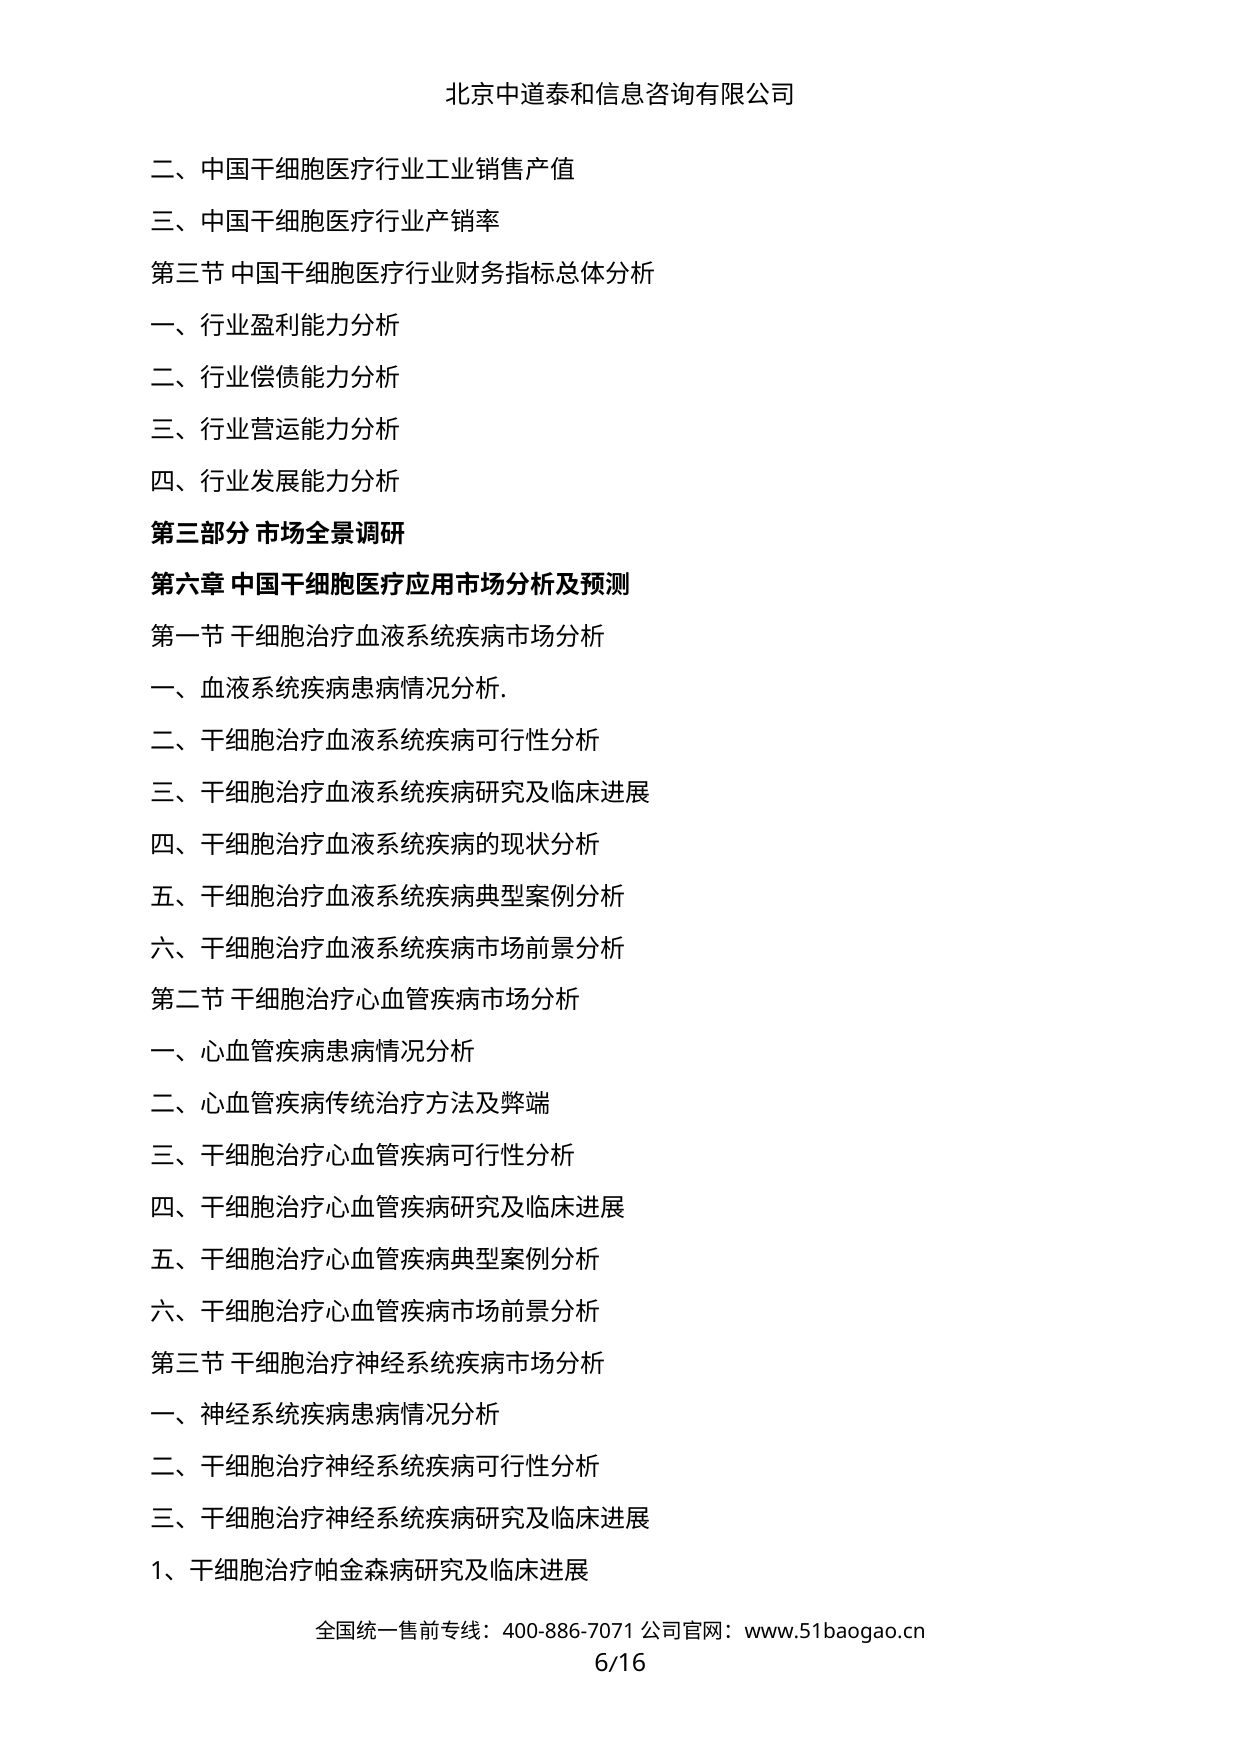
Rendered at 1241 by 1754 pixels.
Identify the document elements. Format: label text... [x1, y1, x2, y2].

text 二、心血管疾病传统治疗方法及弊端 [150, 1084, 1090, 1120]
text 四、干细胞治疗心血管疾病研究及临床进展 [150, 1187, 1090, 1224]
text 三、干细胞治疗血液系统疾病研究及临床进展 [150, 772, 1090, 809]
text 一、血液系统疾病患病情况分析. [150, 669, 1090, 705]
text 三、干细胞治疗心血管疾病可行性分析 [150, 1136, 1090, 1172]
text 第三部分 市场全景调研 [150, 513, 1090, 549]
text 五、干细胞治疗血液系统疾病典型案例分析 [150, 876, 1090, 912]
text 三、行业营运能力分析 [150, 409, 1090, 446]
text 一、心血管疾病患病情况分析 [150, 1032, 1090, 1068]
text 三、中国干细胞医疗行业产销率 [150, 202, 1090, 238]
text 六、干细胞治疗血液系统疾病市场前景分析 [150, 928, 1090, 964]
text 第三节 干细胞治疗神经系统疾病市场分析 [150, 1343, 1090, 1379]
text 四、干细胞治疗血液系统疾病的现状分析 [150, 824, 1090, 861]
text 第二节 干细胞治疗心血管疾病市场分析 [150, 980, 1090, 1016]
text 1、干细胞治疗帕金森病研究及临床进展 [150, 1551, 1090, 1587]
text 一、行业盈利能力分析 [150, 306, 1090, 342]
text 四、行业发展能力分析 [150, 461, 1090, 497]
text 二、干细胞治疗血液系统疾病可行性分析 [150, 721, 1090, 757]
text 第一节 干细胞治疗血液系统疾病市场分析 [150, 617, 1090, 653]
text 二、行业偿债能力分析 [150, 357, 1090, 394]
text 五、干细胞治疗心血管疾病典型案例分析 [150, 1239, 1090, 1276]
text 六、干细胞治疗心血管疾病市场前景分析 [150, 1291, 1090, 1327]
text 二、中国干细胞医疗行业工业销售产值 [150, 150, 1090, 186]
text 三、干细胞治疗神经系统疾病研究及临床进展 [150, 1499, 1090, 1535]
text 第六章 中国干细胞医疗应用市场分析及预测 [150, 565, 1090, 601]
text 二、干细胞治疗神经系统疾病可行性分析 [150, 1447, 1090, 1483]
text 第三节 中国干细胞医疗行业财务指标总体分析 [150, 254, 1090, 290]
text 一、神经系统疾病患病情况分析 [150, 1395, 1090, 1431]
